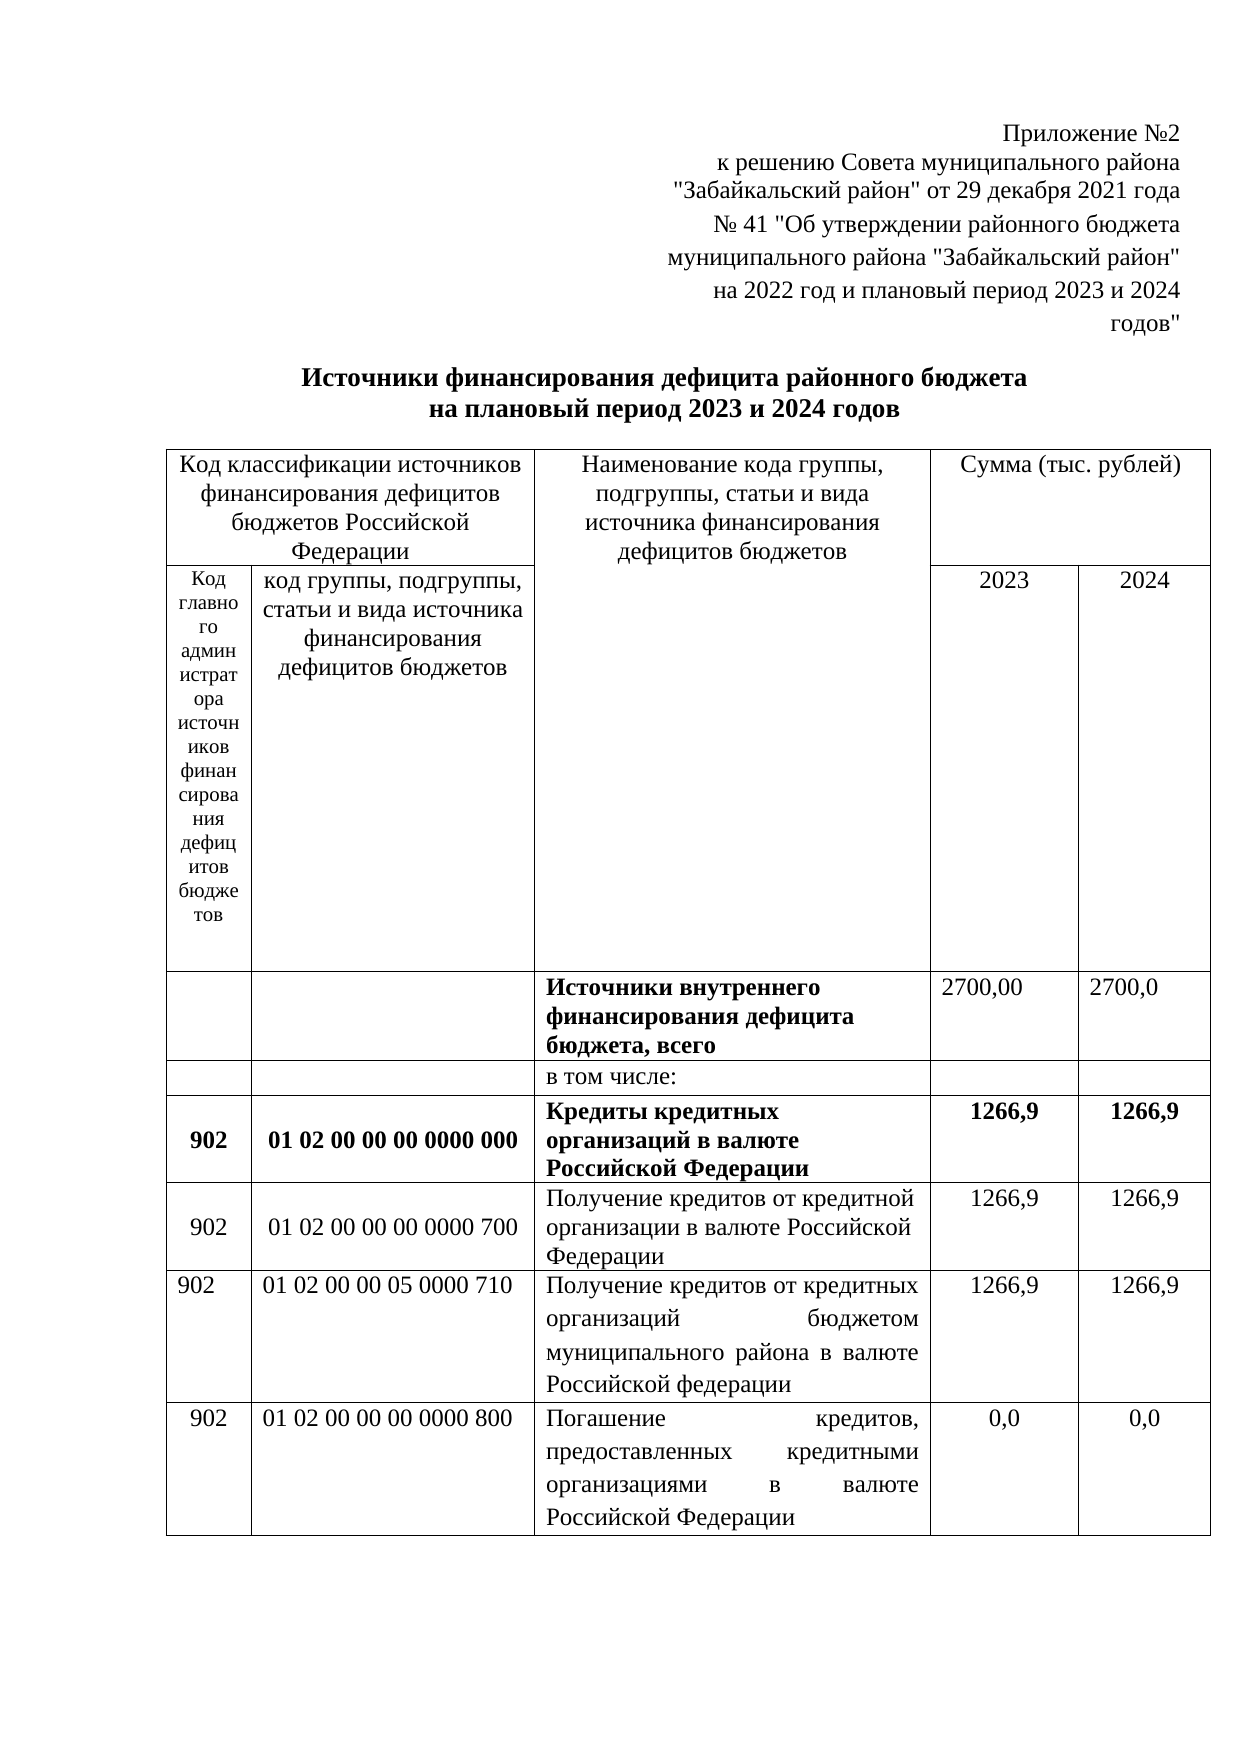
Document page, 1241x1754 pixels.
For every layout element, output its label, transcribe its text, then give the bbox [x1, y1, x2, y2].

table_cell 902 [167, 1271, 251, 1402]
table_cell в том числе: [535, 1061, 930, 1095]
table_cell Получение кредитов от кредитной организации в валюте Российской Федерации [535, 1183, 930, 1269]
table_header Код классификации источников финансирования дефицитов бюджетов Российской Федерации [167, 450, 534, 564]
table_cell Погашение кредитов, предоставленных кредитными организациями в валюте Российской Федерации [535, 1403, 930, 1535]
table_cell 0,0 [931, 1403, 1078, 1535]
table_cell Кредиты кредитных организаций в валюте Российской Федерации [535, 1096, 930, 1182]
text Источники финансирования дефицита районного бюджета [177, 361, 1152, 392]
table_cell 2700,0 [1079, 972, 1210, 1060]
table_cell 1266,9 [931, 1096, 1078, 1182]
table_cell 1266,9 [1079, 1096, 1210, 1182]
table_cell Получение кредитов от кредитных организаций бюджетом муниципального района в валюте Российской федерации [535, 1271, 930, 1402]
table_header Приложение №2 к решению Совета муниципального района "Забайкальский район" от 29 декабря 2021 года № 41 "Об утверждении районного бюджета муниципального района "Забайкальский район" на 2022 год и плановый период 2023 и 2024 годов" [635, 118, 1191, 361]
table_cell 902 [167, 1183, 251, 1269]
table_cell [931, 1061, 1078, 1095]
table_cell 2023 [931, 566, 1078, 971]
table_cell [252, 972, 534, 1060]
table_cell 2024 [1079, 566, 1210, 971]
table_cell 01 02 00 00 00 0000 700 [252, 1183, 534, 1269]
table_cell [1079, 1061, 1210, 1095]
table_cell 01 02 00 00 00 0000 000 [252, 1096, 534, 1182]
table_cell 1266,9 [931, 1271, 1078, 1402]
table_cell 01 02 00 00 00 0000 800 [252, 1403, 534, 1535]
table_cell 1266,9 [1079, 1183, 1210, 1269]
table_cell 01 02 00 00 05 0000 710 [252, 1271, 534, 1402]
table_cell [252, 1061, 534, 1095]
table_cell код группы, подгруппы, статьи и вида источника финансирования дефицитов бюджетов [252, 566, 534, 971]
table_cell [167, 972, 251, 1060]
table_cell [167, 1061, 251, 1095]
table_cell 0,0 [1079, 1403, 1210, 1535]
table_cell Код главного администратора источников финансирования дефицитов бюджетов [167, 566, 251, 971]
table_cell 902 [167, 1403, 251, 1535]
table_header Наименование кода группы, подгруппы, статьи и вида источника финансирования дефицитов бюджетов [535, 450, 930, 971]
table_cell Источники внутреннего финансирования дефицита бюджета, всего [535, 972, 930, 1060]
table_cell 2700,00 [931, 972, 1078, 1060]
table_cell 1266,9 [1079, 1271, 1210, 1402]
text на плановый период 2023 и 2024 годов [177, 392, 1152, 423]
table_header Сумма (тыс. рублей) [931, 450, 1210, 564]
table_cell 902 [167, 1096, 251, 1182]
table_cell 1266,9 [931, 1183, 1078, 1269]
